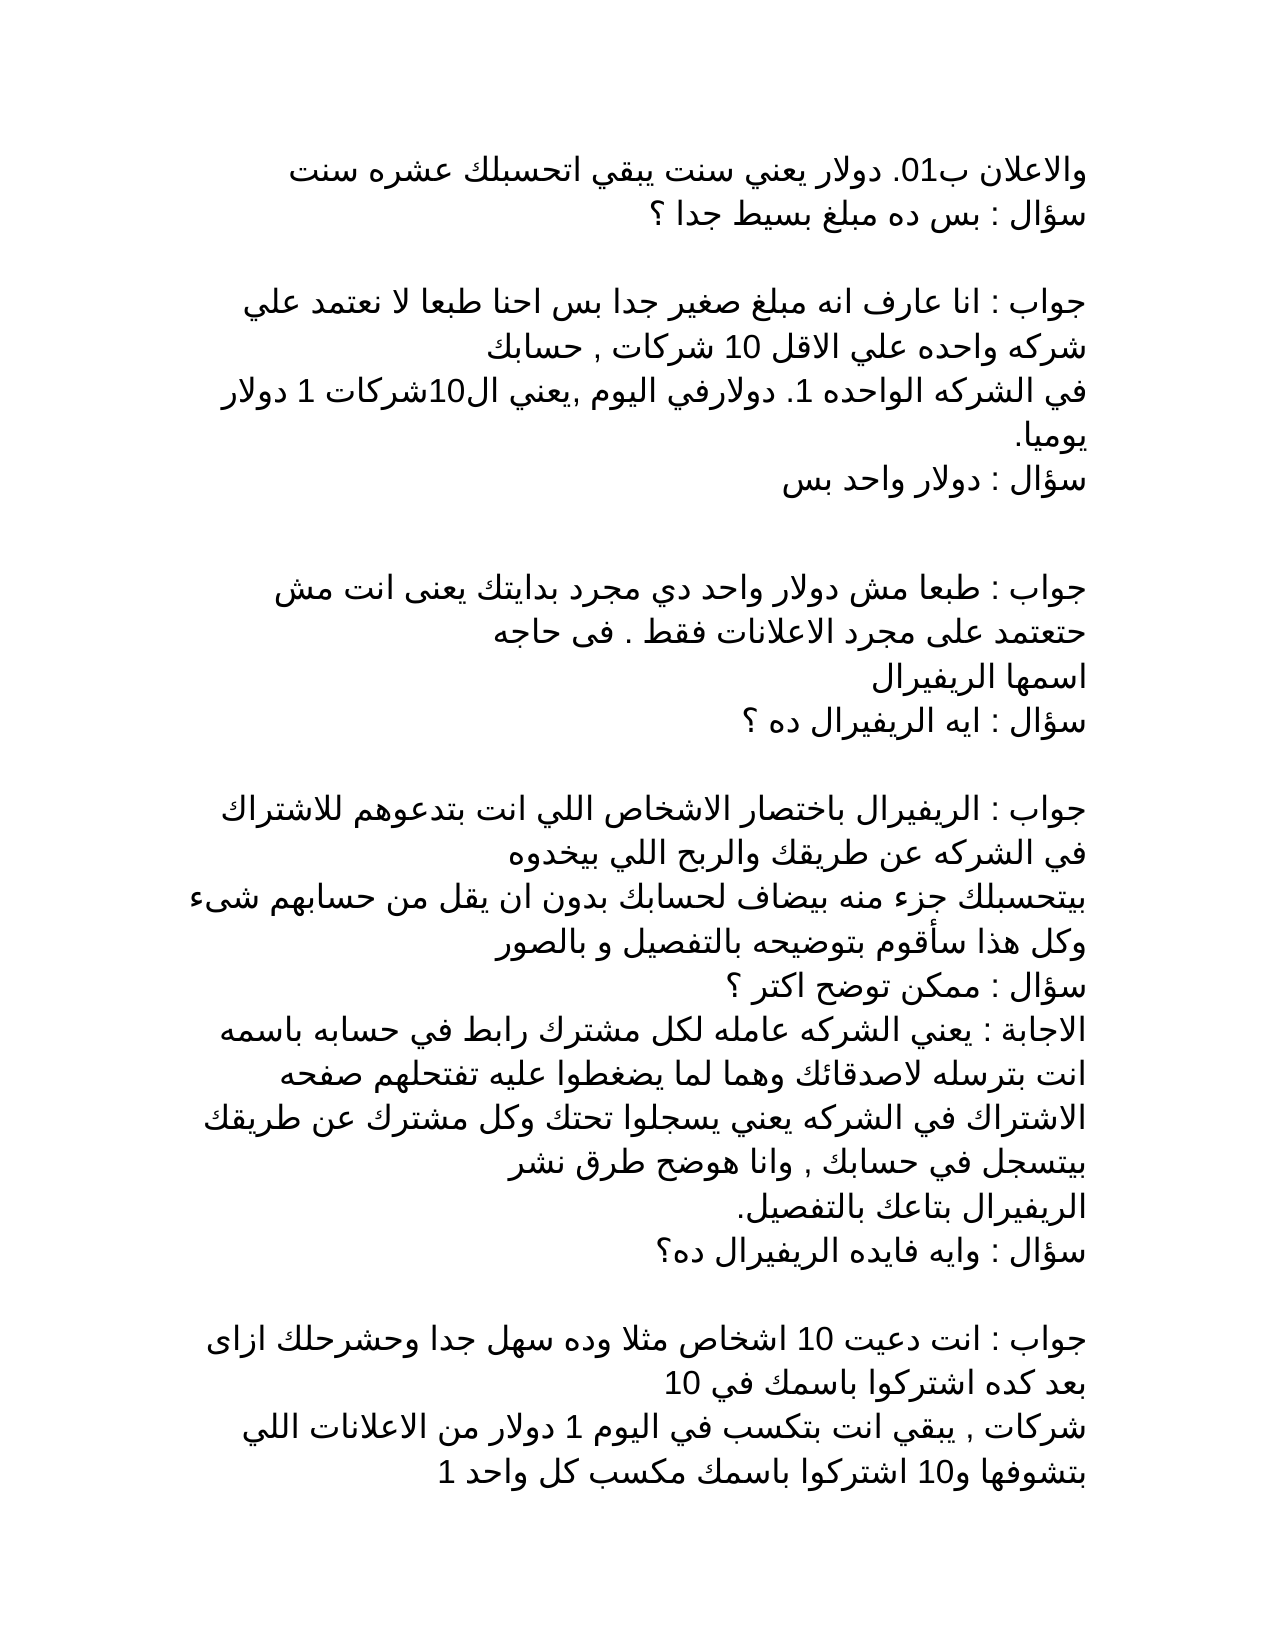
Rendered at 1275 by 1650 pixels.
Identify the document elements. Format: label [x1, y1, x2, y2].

text [187, 524, 1087, 1490]
text [187, 150, 1087, 498]
